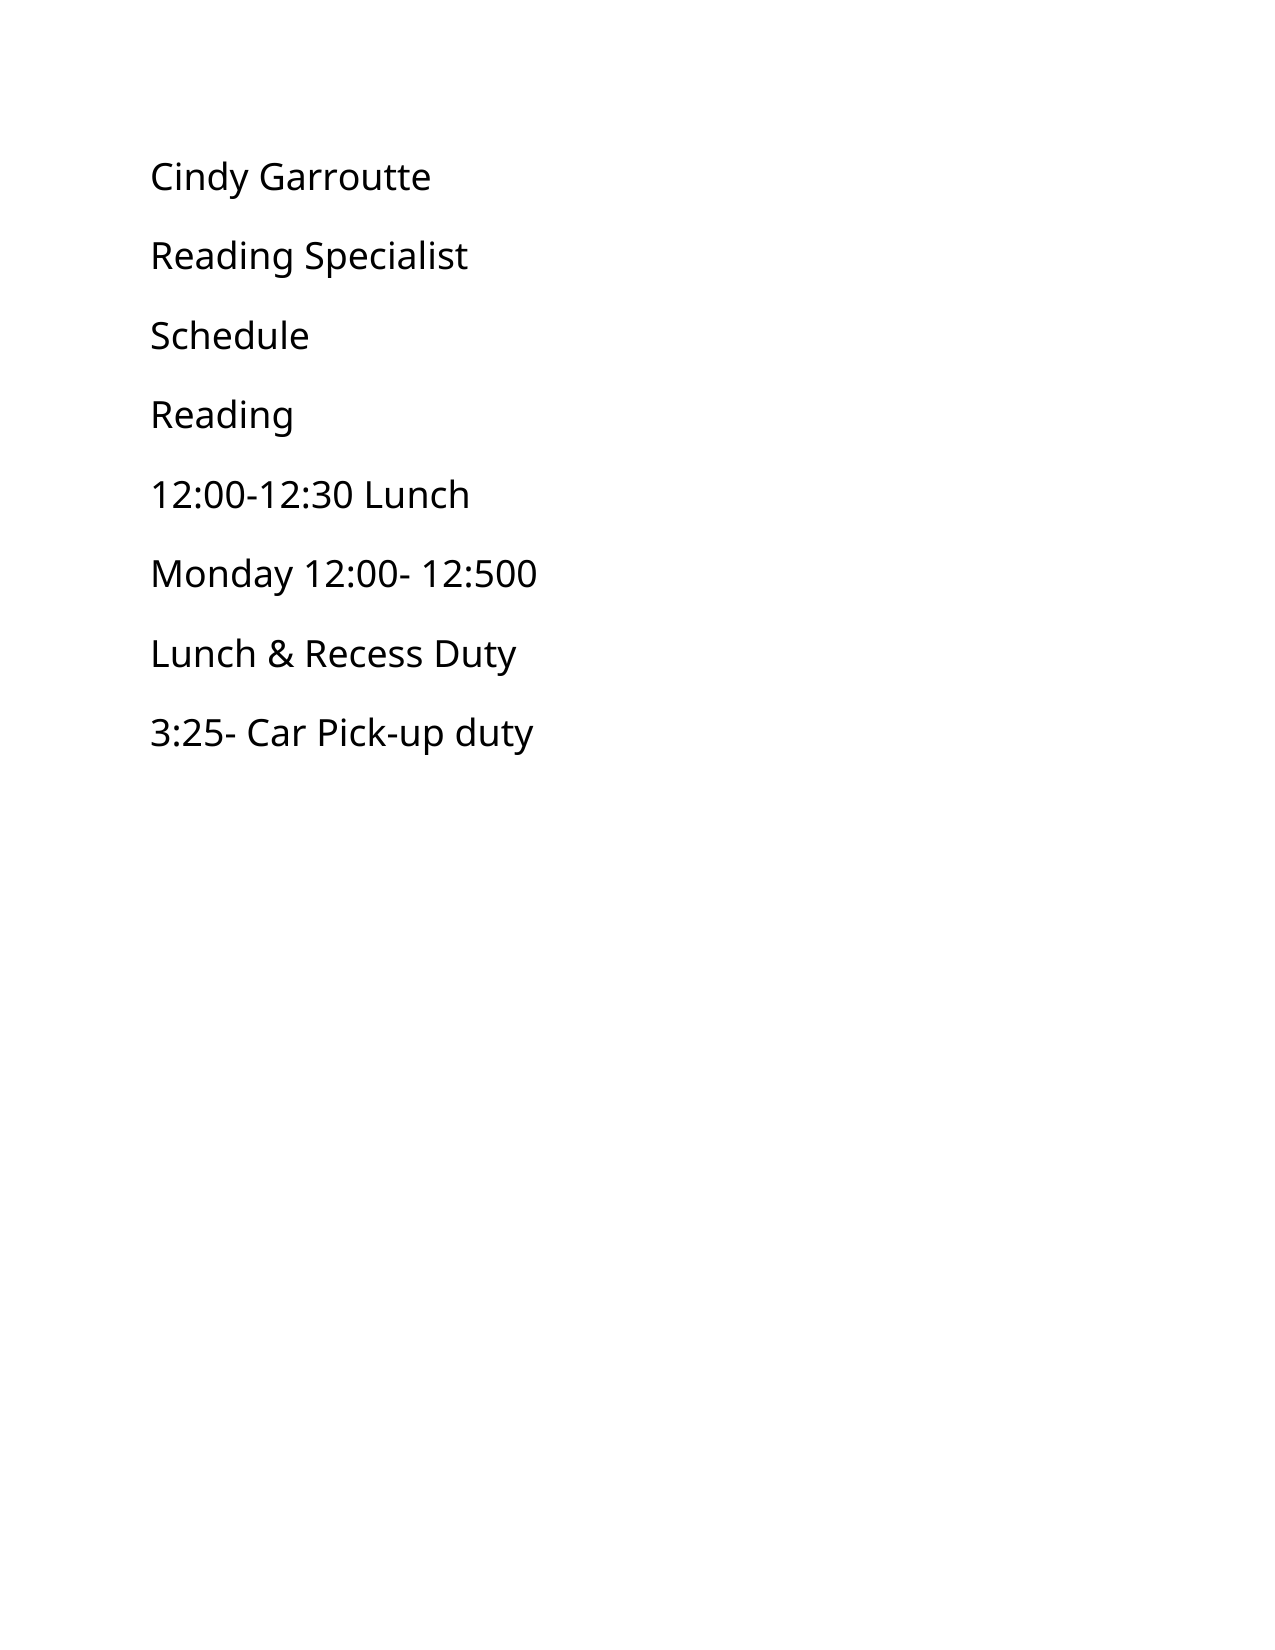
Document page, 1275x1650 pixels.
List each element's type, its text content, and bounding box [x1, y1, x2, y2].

text Lunch & Recess Duty [150, 627, 1125, 678]
text Reading Specialist [150, 229, 1125, 281]
text 3:25- Car Pick-up duty [150, 706, 1125, 757]
text Reading [150, 388, 1125, 439]
text Monday 12:00- 12:500 [150, 547, 1125, 598]
text 12:00-12:30 Lunch [150, 468, 1125, 519]
text Cindy Garroutte [150, 150, 1125, 201]
text Schedule [150, 309, 1125, 360]
